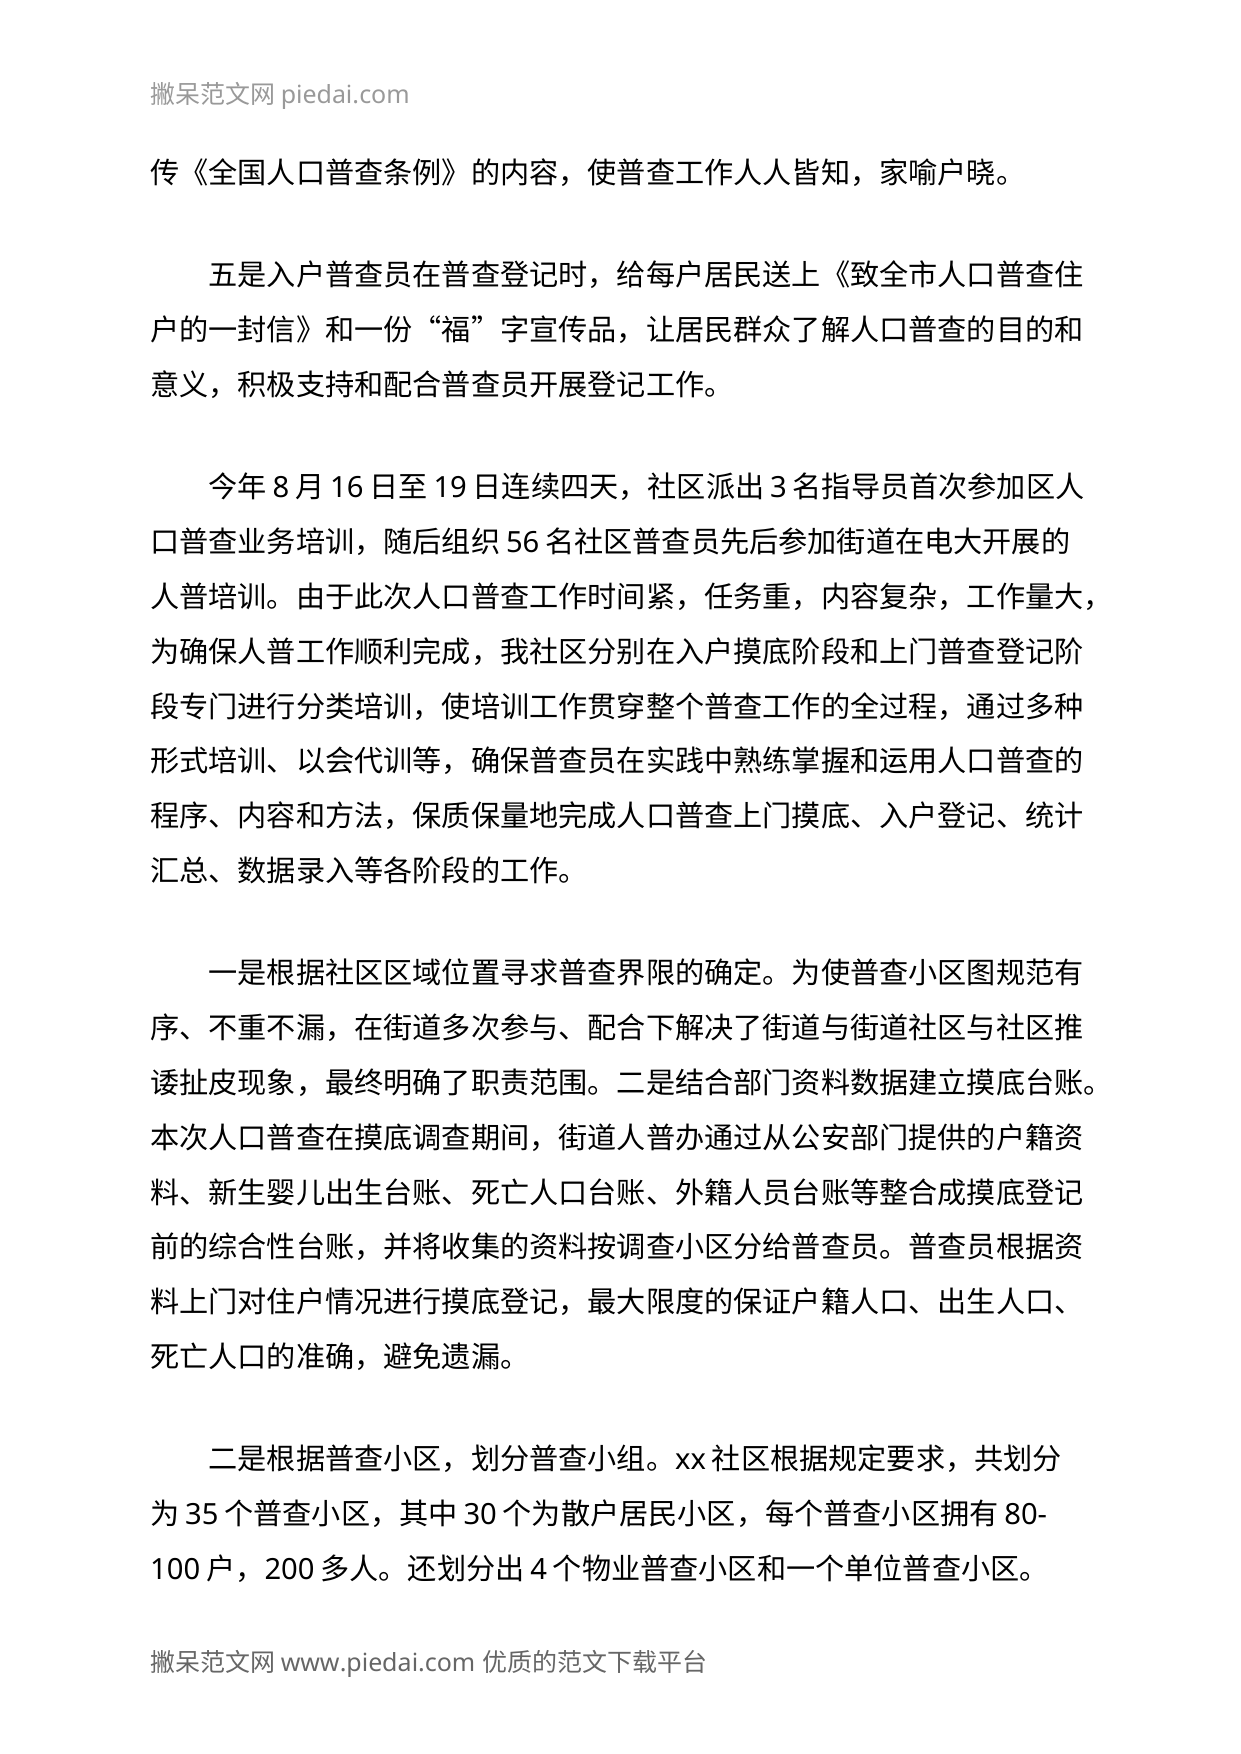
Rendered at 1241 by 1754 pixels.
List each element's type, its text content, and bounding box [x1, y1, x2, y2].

text 今年8月16日至19日连续四天，社区派出3名指导员首次参加区人口普查业务培训，随后组织56名社区普查员先后参加街道在电大开展的人普培训。由于此次人口普查工作时间紧，任务重，内容复杂，工作量大，为确保人普工作顺利完成，我社区分别在入户摸底阶段和上门普查登记阶段专门进行分类培训，使培训工作贯穿整个普查工作的全过程，通过多种形式培训、以会代训等，确保普查员在实践中熟练掌握和运用人口普查的程序、内容和方法，保质保量地完成人口普查上门摸底、入户登记、统计汇总、数据录入等各阶段的工作。 [150, 463, 1090, 890]
text 二是根据普查小区，划分普查小组。xx社区根据规定要求，共划分为35个普查小区，其中30个为散户居民小区，每个普查小区拥有80-100户，200多人。还划分出4个物业普查小区和一个单位普查小区。 [150, 1436, 1090, 1588]
text 一是根据社区区域位置寻求普查界限的确定。为使普查小区图规范有序、不重不漏，在街道多次参与、配合下解决了街道与街道社区与社区推诿扯皮现象，最终明确了职责范围。二是结合部门资料数据建立摸底台账。本次人口普查在摸底调查期间，街道人普办通过从公安部门提供的户籍资料、新生婴儿出生台账、死亡人口台账、外籍人员台账等整合成摸底登记前的综合性台账，并将收集的资料按调查小区分给普查员。普查员根据资料上门对住户情况进行摸底登记，最大限度的保证户籍人口、出生人口、死亡人口的准确，避免遗漏。 [150, 949, 1090, 1376]
text 五是入户普查员在普查登记时，给每户居民送上《致全市人口普查住户的一封信》和一份“福”字宣传品，让居民群众了解人口普查的目的和意义，积极支持和配合普查员开展登记工作。 [150, 252, 1090, 404]
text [150, 150, 1090, 192]
